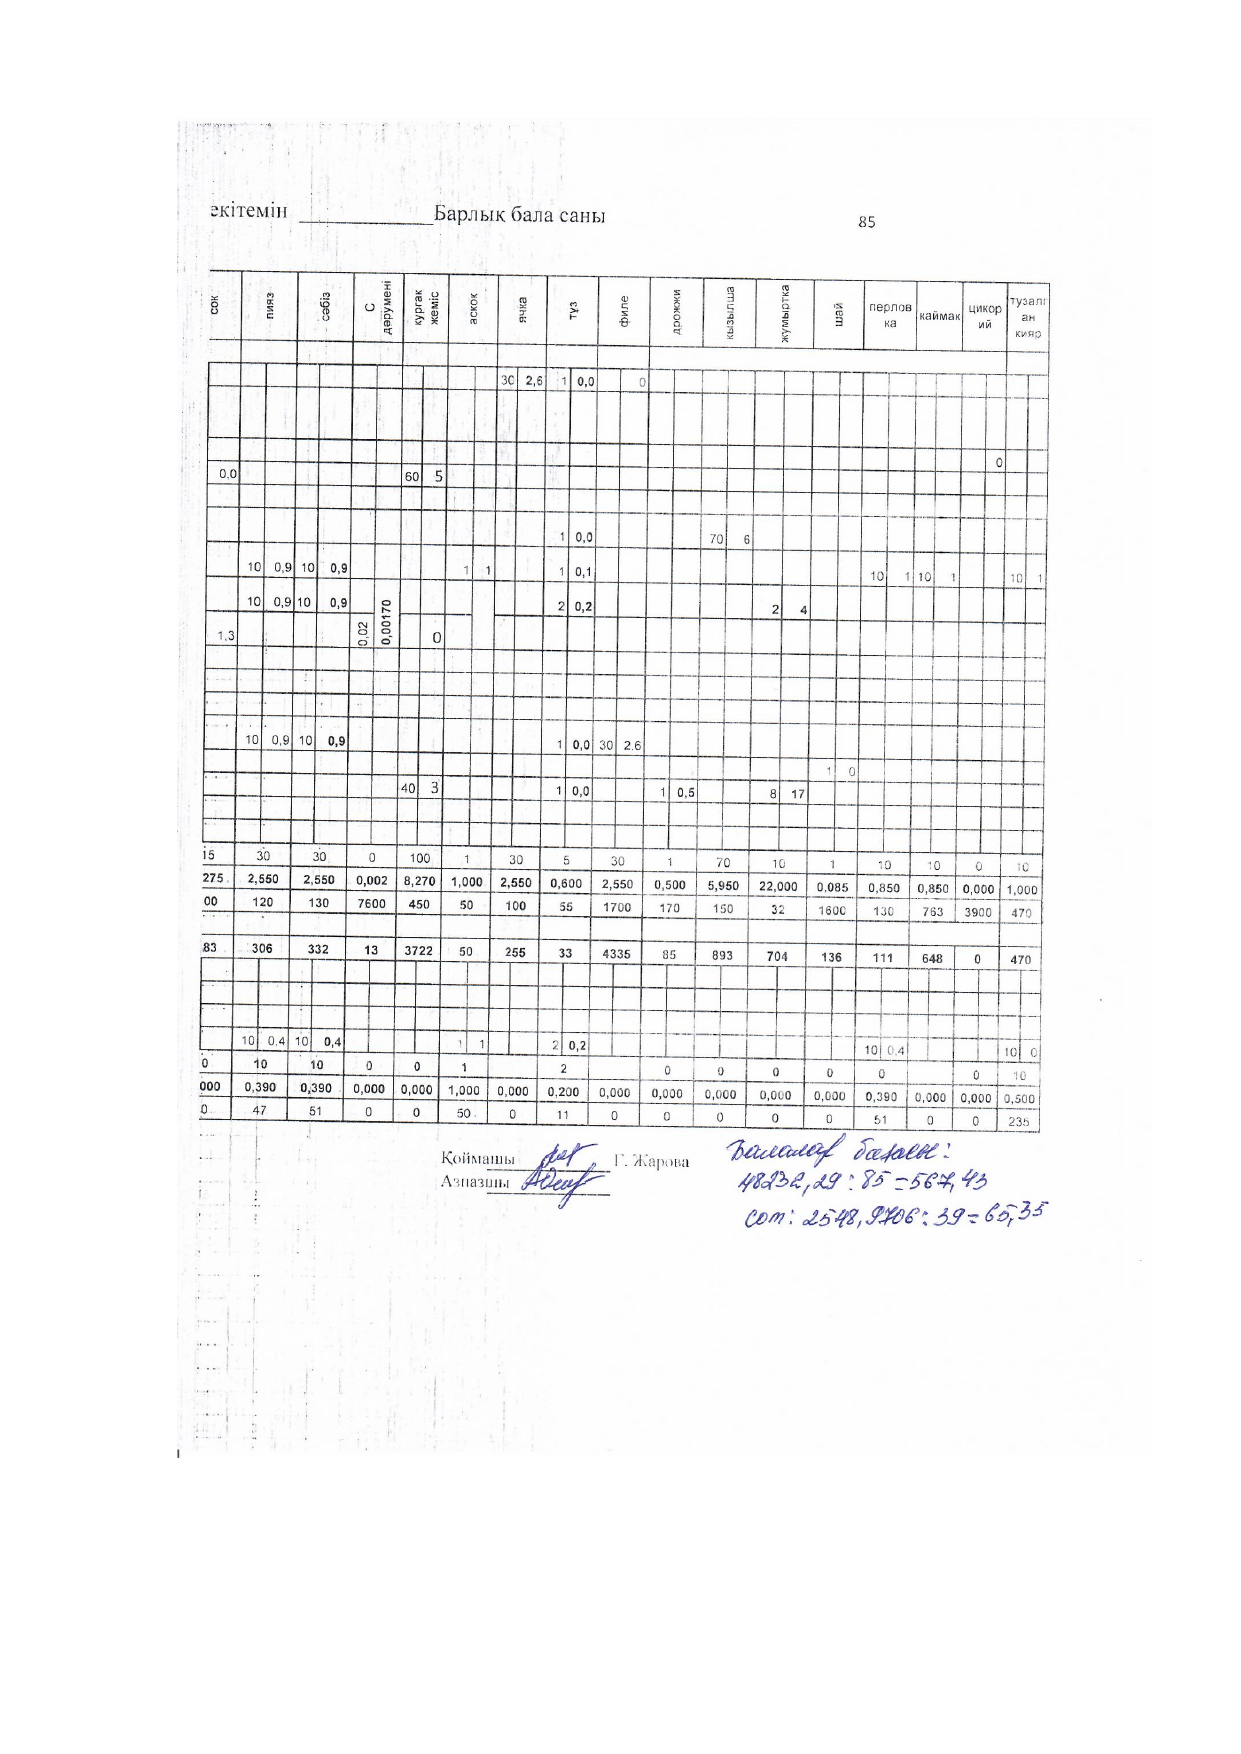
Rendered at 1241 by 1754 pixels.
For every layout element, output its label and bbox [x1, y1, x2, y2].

picture [177, 118, 1152, 1458]
